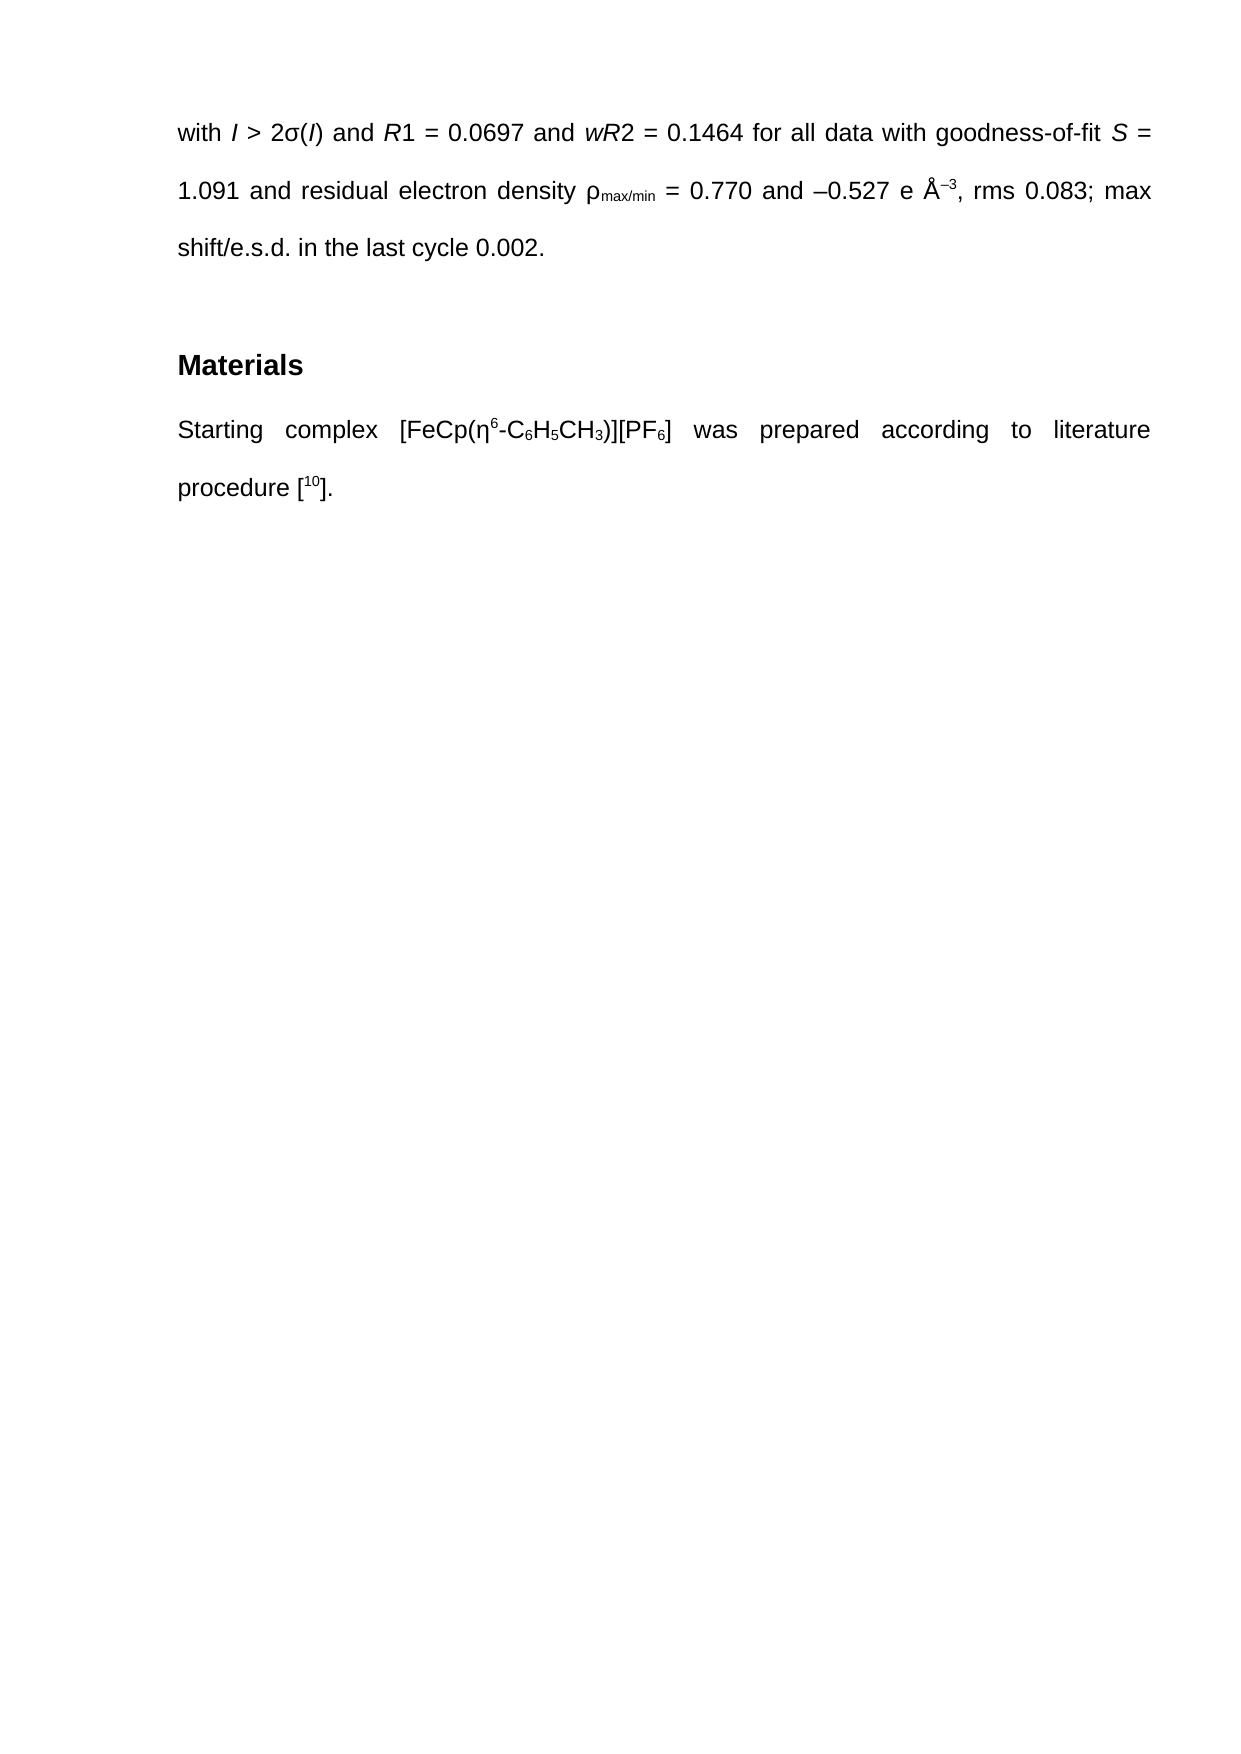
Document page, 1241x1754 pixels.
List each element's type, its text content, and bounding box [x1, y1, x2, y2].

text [177, 118, 1152, 262]
text Materials [177, 348, 1152, 382]
text Starting complex [FeCp(η6-C6H5CH3)][PF6] was prepared according to literature procedure []. [177, 415, 1152, 501]
